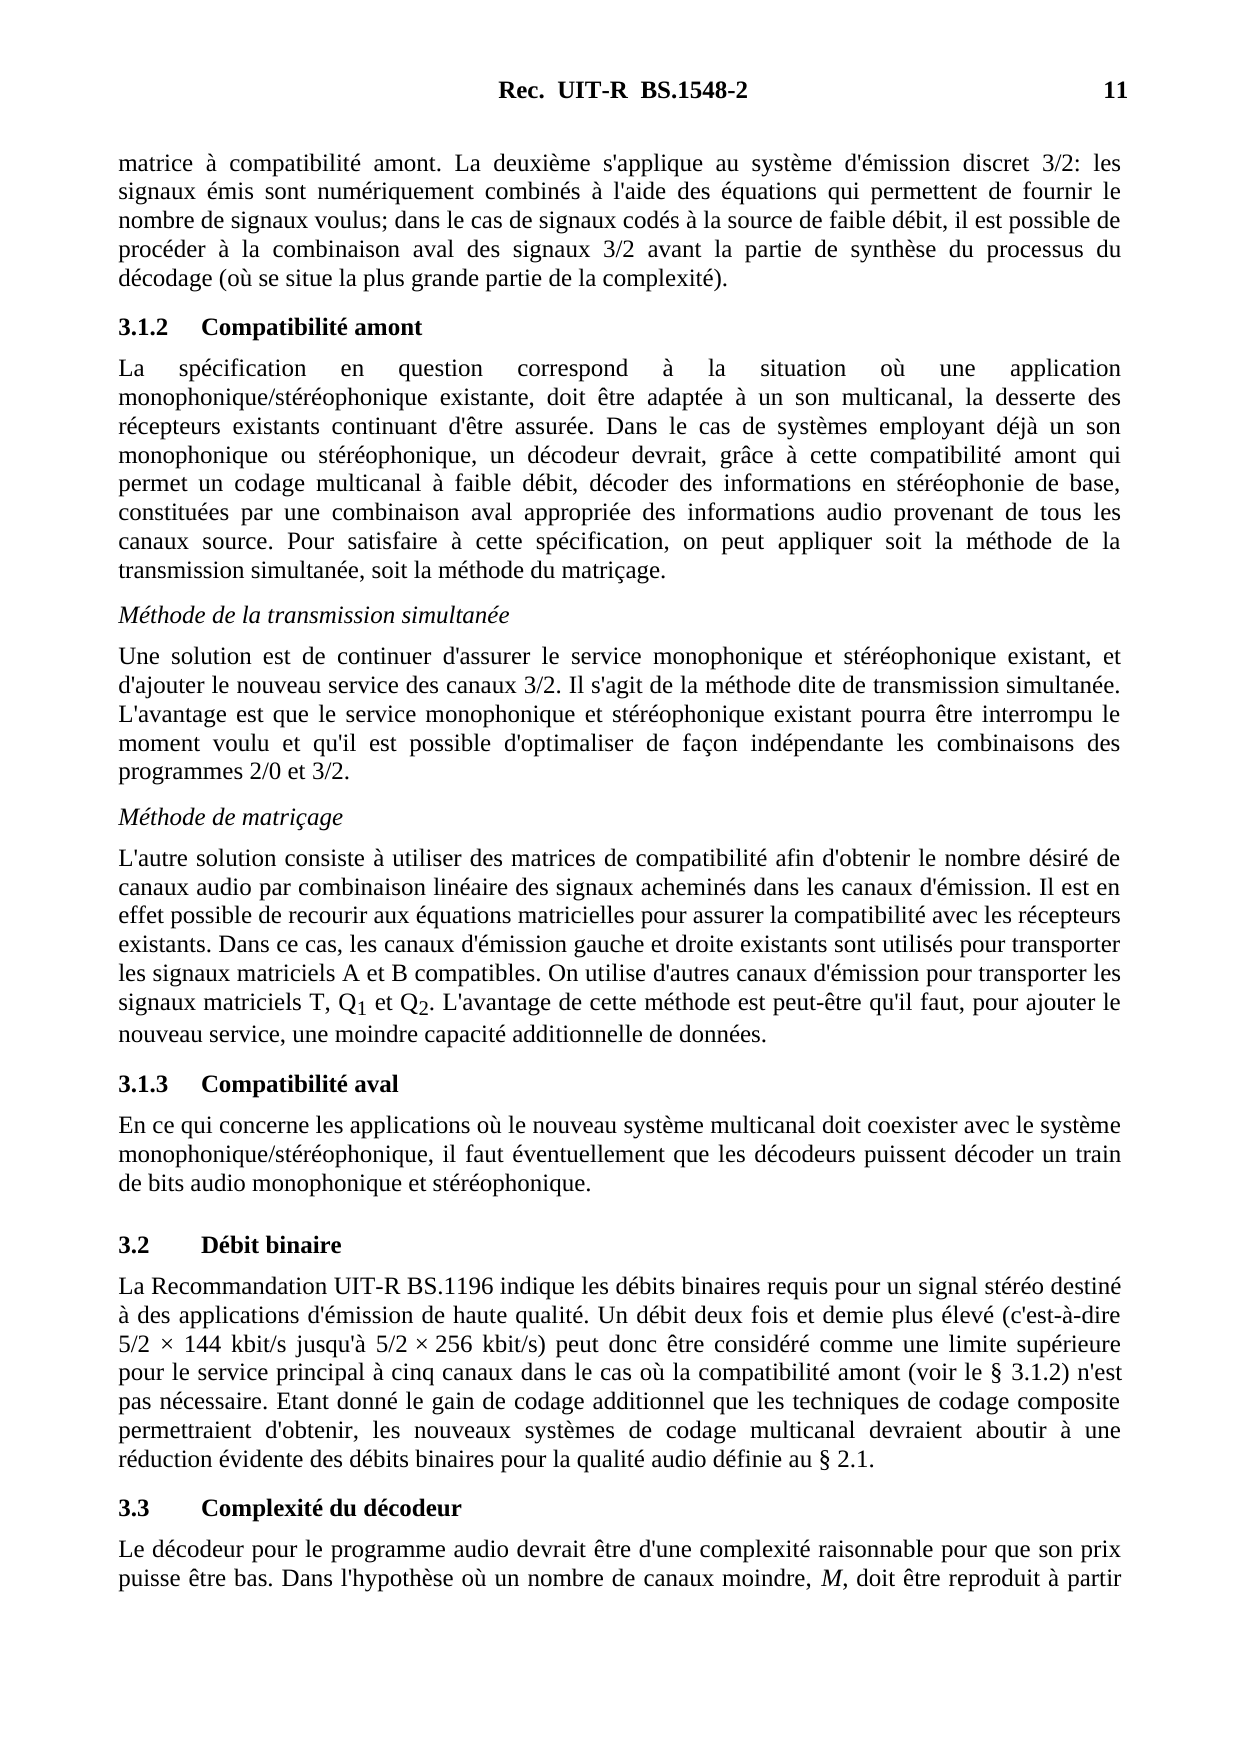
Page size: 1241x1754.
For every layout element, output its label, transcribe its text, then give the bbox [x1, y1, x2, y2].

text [118, 148, 1122, 291]
subtitle 3.3 Complexité du décodeur [118, 1493, 1122, 1522]
subtitle 3.1.3 Compatibilité aval [118, 1069, 1122, 1098]
subtitle 3.2 Débit binaire [118, 1230, 1122, 1259]
text Une solution est de continuer d'assurer le service monophonique et stéréophonique existant, et d'ajouter le nouveau service des canaux 3/2. Il s'agit de la méthode dite de transmission simultanée. L'avantage est que le service monophonique et stéréophonique existant pourra être interrompu le moment voulu et qu'il est possible d'optimaliser de façon indépendante les combinaisons des programmes 2/0 et 3/2. [118, 641, 1122, 785]
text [118, 1534, 1122, 1592]
text L'autre solution consiste à utiliser des matrices de compatibilité afin d'obtenir le nombre désiré de canaux audio par combinaison linéaire des signaux acheminés dans les canaux d'émission. Il est en effet possible de recourir aux équations matricielles pour assurer la compatibilité avec les récepteurs existants. Dans ce cas, les canaux d'émission gauche et droite existants sont utilisés pour transporter les signaux matriciels A et B compatibles. On utilise d'autres canaux d'émission pour transporter les signaux matriciels T, Q1 et Q2. L'avantage de cette méthode est peut-être qu'il faut, pour ajouter le nouveau service, une moindre capacité additionnelle de données. [118, 843, 1122, 1048]
text La spécification en question correspond à la situation où une application monophonique/stéréophonique existante, doit être adaptée à un son multicanal, la desserte des récepteurs existants continuant d'être assurée. Dans le cas de systèmes employant déjà un son monophonique ou stéréophonique, un décodeur devrait, grâce à cette compatibilité amont qui permet un codage multicanal à faible débit, décoder des informations en stéréophonie de base, constituées par une combinaison aval appropriée des informations audio provenant de tous les canaux source. Pour satisfaire à cette spécification, on peut appliquer soit la méthode de la transmission simultanée, soit la méthode du matriçage. [118, 353, 1122, 583]
text En ce qui concerne les applications où le nouveau système multicanal doit coexister avec le système monophonique/stéréophonique, il faut éventuellement que les décodeurs puissent décoder un train de bits audio monophonique et stéréophonique. [118, 1110, 1122, 1197]
subtitle Méthode de la transmission simultanée [118, 600, 1122, 629]
subtitle Méthode de matriçage [118, 802, 1122, 831]
subtitle 3.1.2 Compatibilité amont [118, 312, 1122, 341]
text La Recommandation UIT-R BS.1196 indique les débits binaires requis pour un signal stéréo destiné à des applications d'émission de haute qualité. Un débit deux fois et demie plus élevé (c'est-à-dire 5/2 × 144 kbit/s jusqu'à 5/2 × 256 kbit/s) peut donc être considéré comme une limite supérieure pour le service principal à cinq canaux dans le cas où la compatibilité amont (voir le § 3.1.2) n'est pas nécessaire. Etant donné le gain de codage additionnel que les techniques de codage composite permettraient d'obtenir, les nouveaux systèmes de codage multicanal devraient aboutir à une réduction évidente des débits binaires pour la qualité audio définie au § 2.1. [118, 1271, 1122, 1472]
